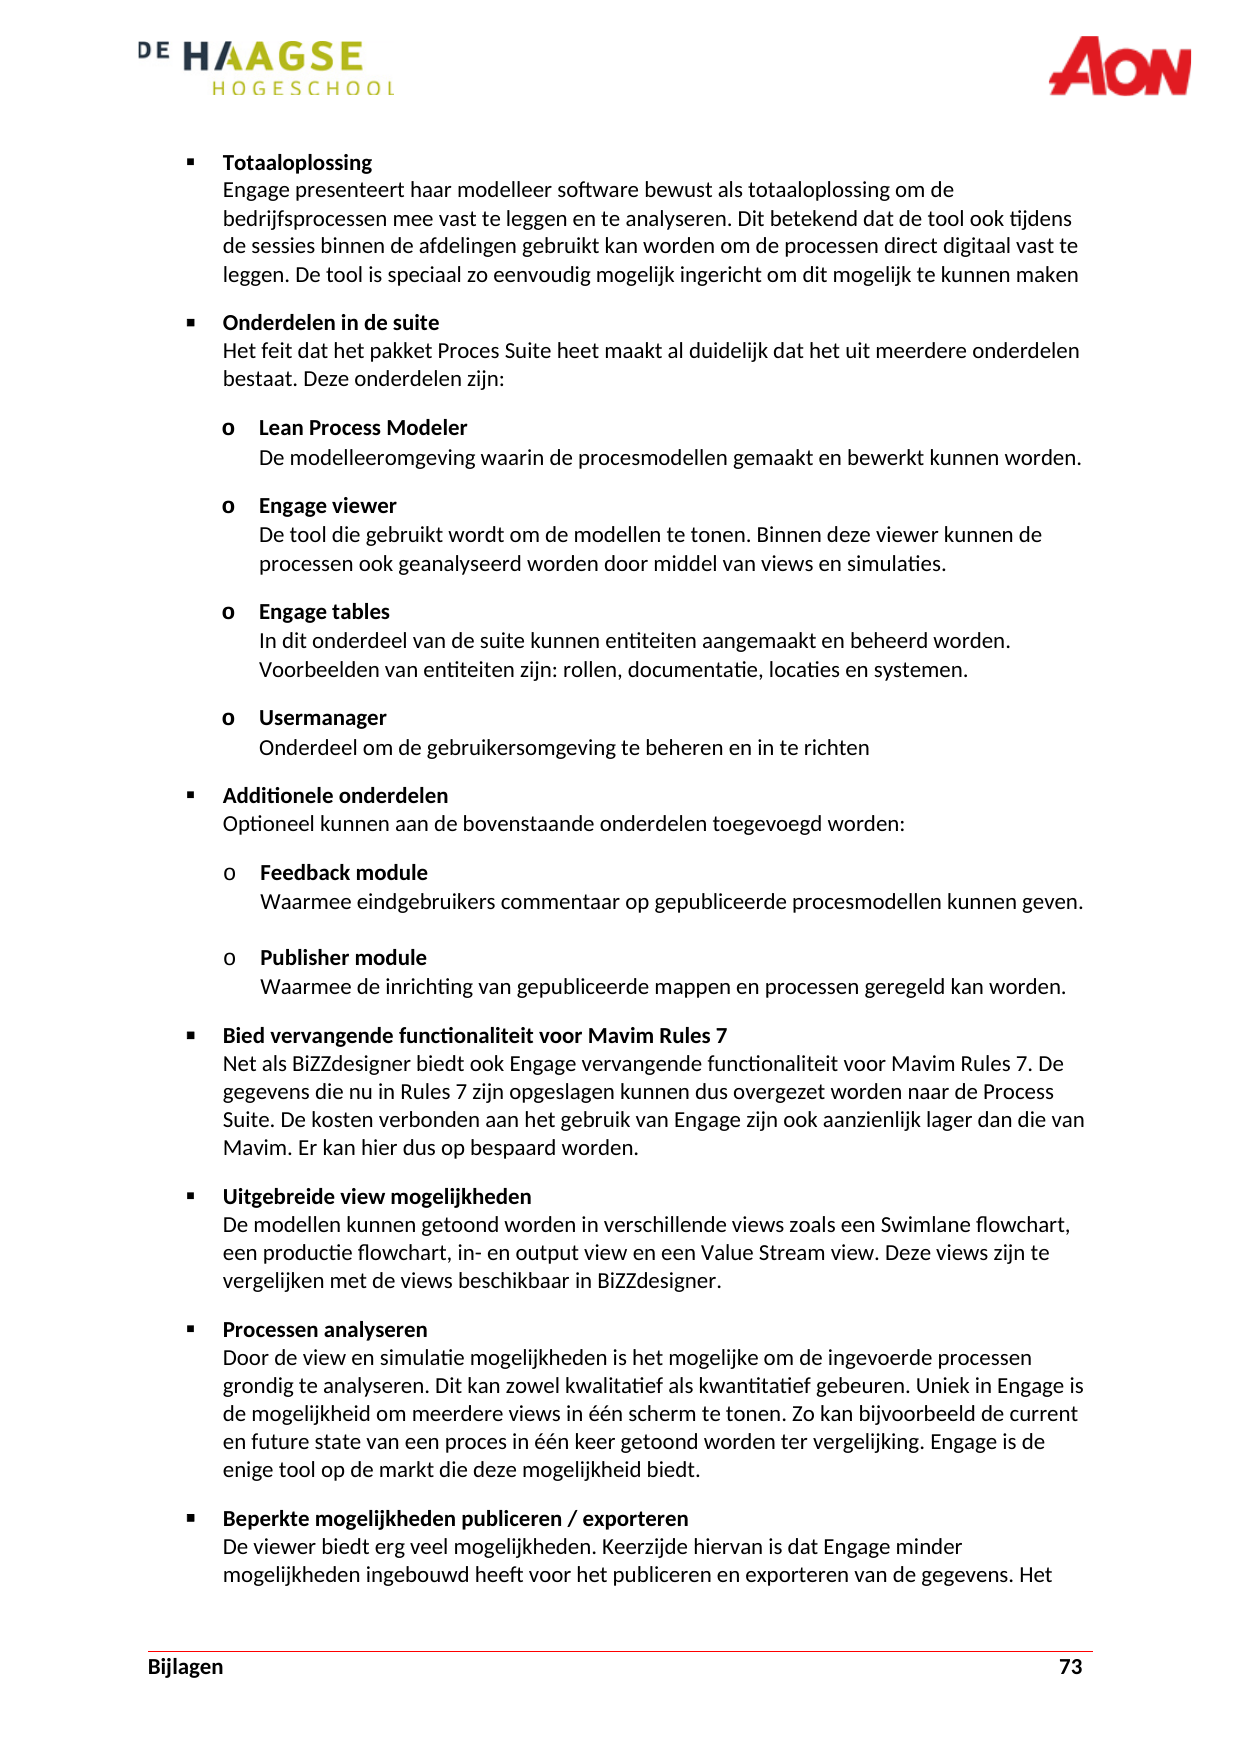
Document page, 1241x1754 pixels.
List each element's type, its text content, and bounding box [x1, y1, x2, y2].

list Lean Process Modeler De modelleeromgeving waarin de procesmodellen gemaakt en bewerkt kunnen worden. [221, 413, 1093, 471]
list Totaaloplossing Engage presenteert haar modelleer software bewust als totaaloplossing om de bedrijfsprocessen mee vast te leggen en te analyseren. Dit betekend dat de tool ook tijdens de sessies binnen de afdelingen gebruikt kan worden om de processen direct digitaal vast te leggen. De tool is speciaal zo eenvoudig mogelijk ingericht om dit mogelijk te kunnen maken [185, 148, 1093, 288]
list Additionele onderdelen Optioneel kunnen aan de bovenstaande onderdelen toegevoegd worden: [185, 782, 1093, 838]
list Publisher module Waarmee de inrichting van gepubliceerde mappen en processen geregeld kan worden. [223, 943, 1093, 1000]
list Uitgebreide view mogelijkheden De modellen kunnen getoond worden in verschillende views zoals een Swimlane flowchart, een productie flowchart, in- en output view en een Value Stream view. Deze views zijn te vergelijken met de views beschikbaar in BiZZdesigner. [185, 1182, 1093, 1294]
picture [137, 41, 394, 94]
list Onderdelen in de suite Het feit dat het pakket Proces Suite heet maakt al duidelijk dat het uit meerdere onderdelen bestaat. Deze onderdelen zijn: [185, 308, 1093, 393]
list Feedback module Waarmee eindgebruikers commentaar op gepubliceerde procesmodellen kunnen geven. [223, 858, 1093, 915]
list Engage tables In dit onderdeel van de suite kunnen entiteiten aangemaakt en beheerd worden. Voorbeelden van entiteiten zijn: rollen, documentatie, locaties en systemen. [221, 597, 1093, 683]
picture [1047, 36, 1190, 94]
list Bied vervangende functionaliteit voor Mavim Rules 7 Net als BiZZdesigner biedt ook Engage vervangende functionaliteit voor Mavim Rules 7. De gegevens die nu in Rules 7 zijn opgeslagen kunnen dus overgezet worden naar de Process Suite. De kosten verbonden aan het gebruik van Engage zijn ook aanzienlijk lager dan die van Mavim. Er kan hier dus op bespaard worden. [185, 1021, 1093, 1161]
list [185, 1504, 1093, 1588]
list Engage viewer De tool die gebruikt wordt om de modellen te tonen. Binnen deze viewer kunnen de processen ook geanalyseerd worden door middel van views en simulaties. [221, 491, 1093, 577]
list Processen analyseren Door de view en simulatie mogelijkheden is het mogelijke om de ingevoerde processen grondig te analyseren. Dit kan zowel kwalitatief als kwantitatief gebeuren. Uniek in Engage is de mogelijkheid om meerdere views in één scherm te tonen. Zo kan bijvoorbeeld de current en future state van een proces in één keer getoond worden ter vergelijking. Engage is de enige tool op de markt die deze mogelijkheid biedt. [185, 1315, 1093, 1483]
list Usermanager Onderdeel om de gebruikersomgeving te beheren en in te richten [221, 703, 1093, 761]
